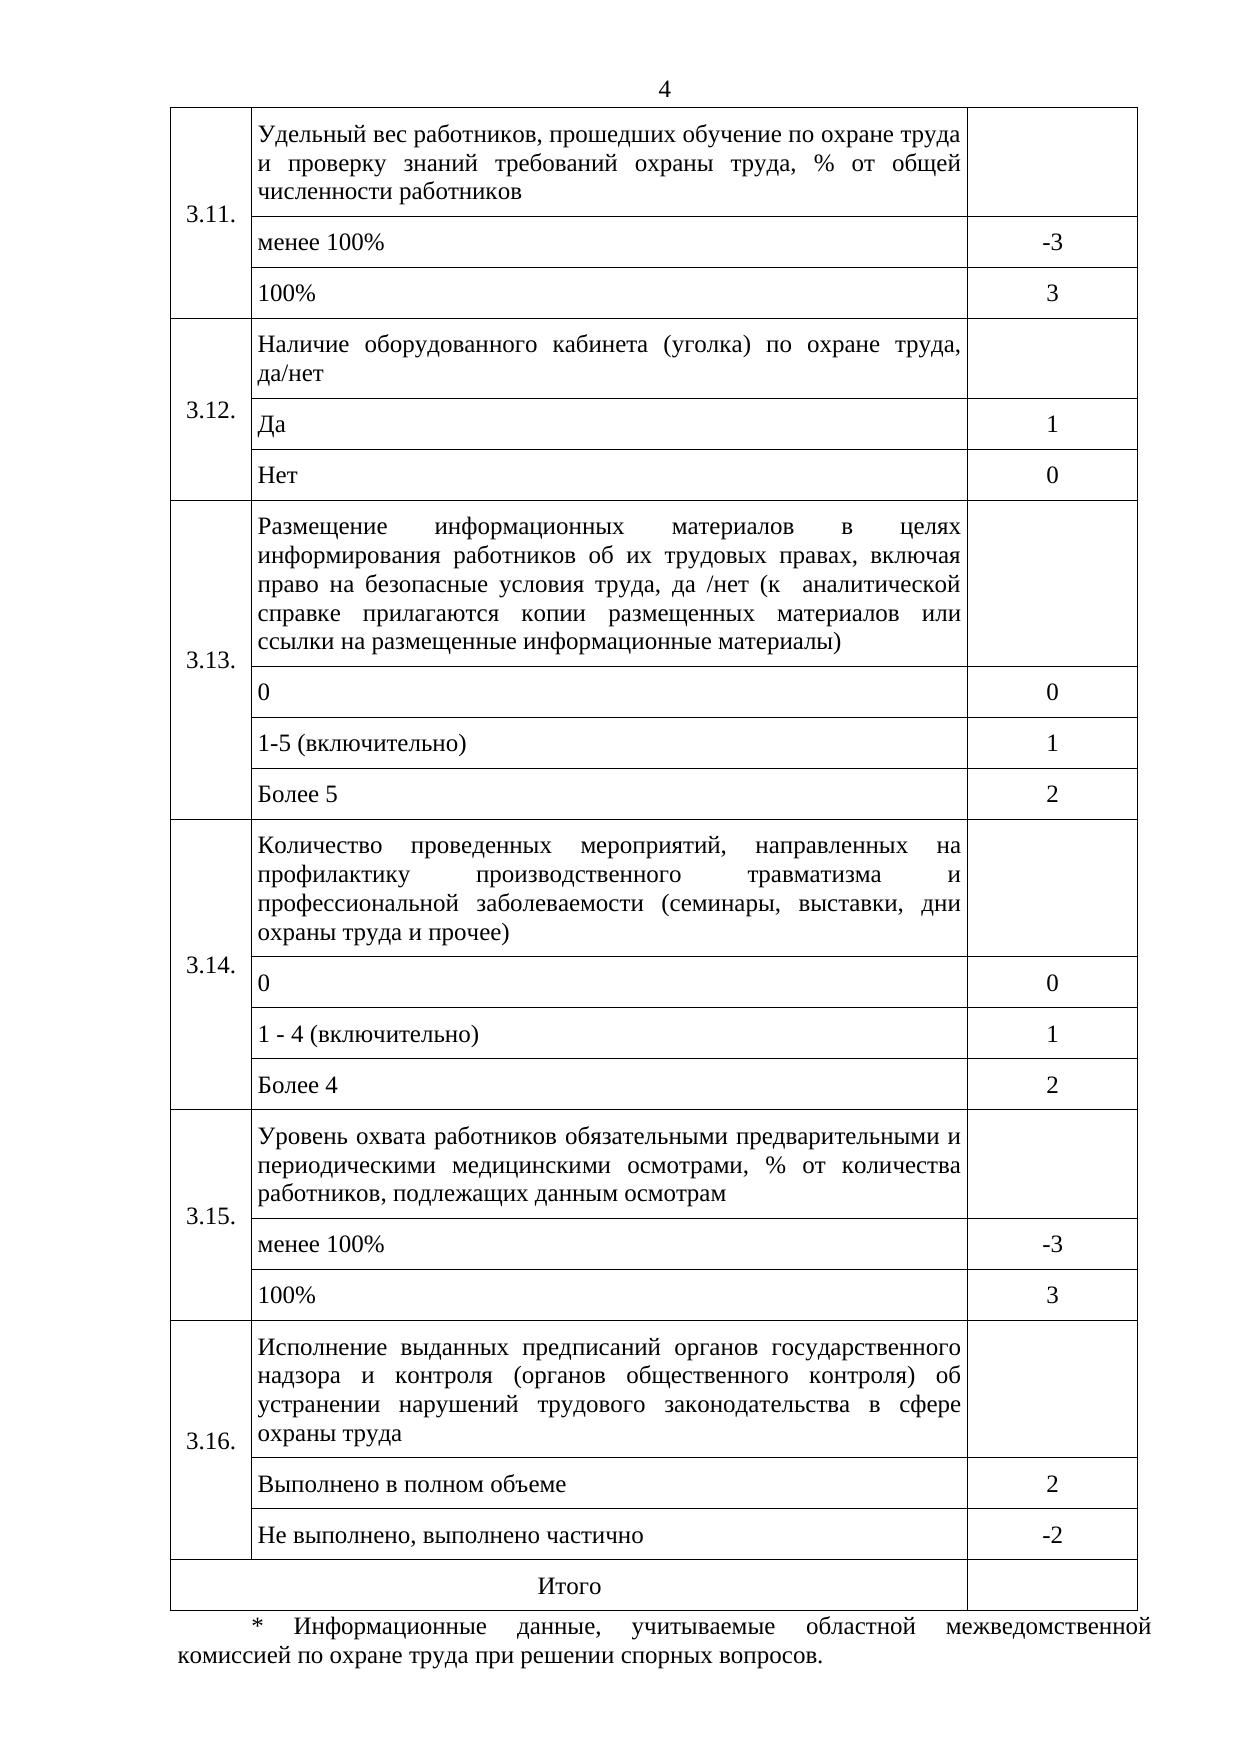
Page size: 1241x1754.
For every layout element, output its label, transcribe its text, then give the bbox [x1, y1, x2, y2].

table_cell [968, 1560, 1137, 1610]
table_cell менее 100% [252, 217, 967, 267]
table_cell 1 [968, 718, 1137, 768]
table_cell Исполнение выданных предписаний органов государственного надзора и контроля (органов общественного контроля) об устранении нарушений трудового законодательства в сфере охраны труда [252, 1321, 967, 1457]
table_cell [968, 108, 1137, 216]
table_cell 3.13. [171, 501, 251, 819]
table_cell 100% [252, 268, 967, 318]
table_cell менее 100% [252, 1219, 967, 1269]
table_cell [968, 820, 1137, 956]
text * Информационные данные, учитываемые областной межведомственной комиссией по охране труда при решении спорных вопросов. [177, 1611, 1152, 1669]
table_cell 3.16. [171, 1321, 251, 1559]
table_cell [968, 319, 1137, 398]
table_cell [968, 501, 1137, 666]
table_cell 2 [968, 1059, 1137, 1109]
table_cell 1 [968, 399, 1137, 449]
table_cell 3.11. [171, 108, 251, 318]
table_cell 0 [252, 667, 967, 717]
table_cell 100% [252, 1270, 967, 1320]
table_cell Да [252, 399, 967, 449]
table_cell Более 5 [252, 769, 967, 819]
table_cell Итого [171, 1560, 967, 1610]
table_cell Выполнено в полном объеме [252, 1458, 967, 1508]
table_cell 3 [968, 1270, 1137, 1320]
table_cell Не выполнено, выполнено частично [252, 1509, 967, 1559]
table_cell 0 [968, 450, 1137, 500]
table_cell 1-5 (включительно) [252, 718, 967, 768]
table_cell Размещение информационных материалов в целях информирования работников об их трудовых правах, включая право на безопасные условия труда, да /нет (к аналитической справке прилагаются копии размещенных материалов или ссылки на размещенные информационные материалы) [252, 501, 967, 666]
table_cell 2 [968, 1458, 1137, 1508]
table_cell Удельный вес работников, прошедших обучение по охране труда и проверку знаний требований охраны труда, % от общей численности работников [252, 108, 967, 216]
table_cell 1 [968, 1008, 1137, 1058]
table_cell 2 [968, 769, 1137, 819]
table_cell Более 4 [252, 1059, 967, 1109]
table_cell Уровень охвата работников обязательными предварительными и периодическими медицинскими осмотрами, % от количества работников, подлежащих данным осмотрам [252, 1110, 967, 1218]
table_cell 0 [968, 667, 1137, 717]
table_cell Наличие оборудованного кабинета (уголка) по охране труда, да/нет [252, 319, 967, 398]
table_cell Количество проведенных мероприятий, направленных на профилактику производственного травматизма и профессиональной заболеваемости (семинары, выставки, дни охраны труда и прочее) [252, 820, 967, 956]
table_cell 0 [252, 957, 967, 1007]
table_cell -3 [968, 217, 1137, 267]
table_cell 3.14. [171, 820, 251, 1109]
table_cell 0 [968, 957, 1137, 1007]
table_cell Нет [252, 450, 967, 500]
table_cell 3.12. [171, 319, 251, 500]
table_cell [968, 1321, 1137, 1457]
table_cell [968, 1110, 1137, 1218]
table_cell 1 - 4 (включительно) [252, 1008, 967, 1058]
table_cell -2 [968, 1509, 1137, 1559]
table_cell -3 [968, 1219, 1137, 1269]
table_cell 3 [968, 268, 1137, 318]
table_cell 3.15. [171, 1110, 251, 1320]
